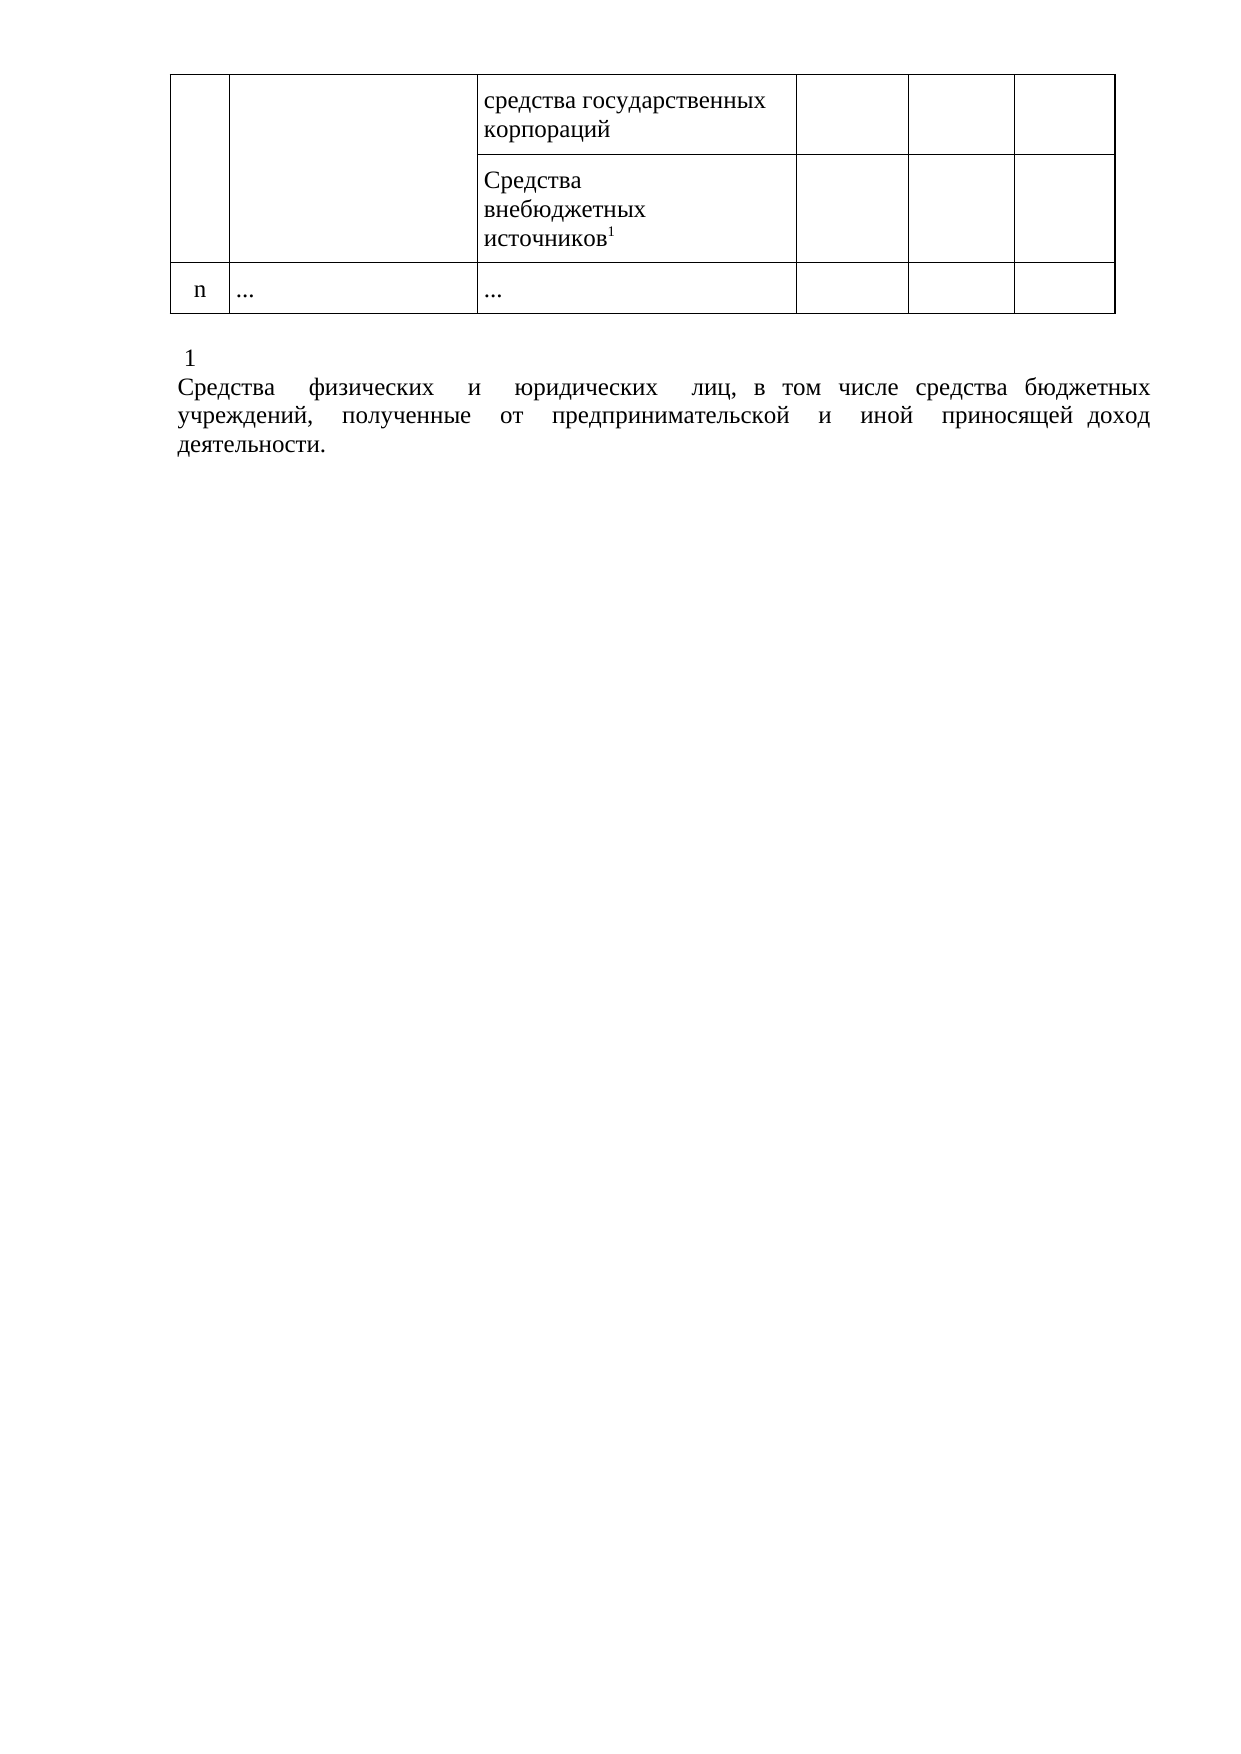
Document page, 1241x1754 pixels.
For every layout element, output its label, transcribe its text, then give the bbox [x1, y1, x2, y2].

table_cell ... [230, 263, 477, 313]
table_cell [797, 263, 908, 313]
table_cell [1015, 75, 1114, 154]
text Средства физических и юридических лиц, в том числе средства бюджетных учреждений, полученные от предпринимательской и иной приносящей доход деятельности. [177, 372, 1152, 458]
table_cell [1015, 155, 1114, 262]
text 1 [177, 343, 1152, 372]
table_cell n [171, 263, 229, 313]
table_cell [909, 263, 1014, 313]
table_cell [478, 75, 796, 154]
table_cell [909, 75, 1014, 154]
table_cell ... [478, 263, 796, 313]
table_cell [797, 75, 908, 154]
table_cell [909, 155, 1014, 262]
table_cell [797, 155, 908, 262]
table_cell Средства внебюджетных источников1 [478, 155, 796, 262]
table_cell [1015, 263, 1114, 313]
